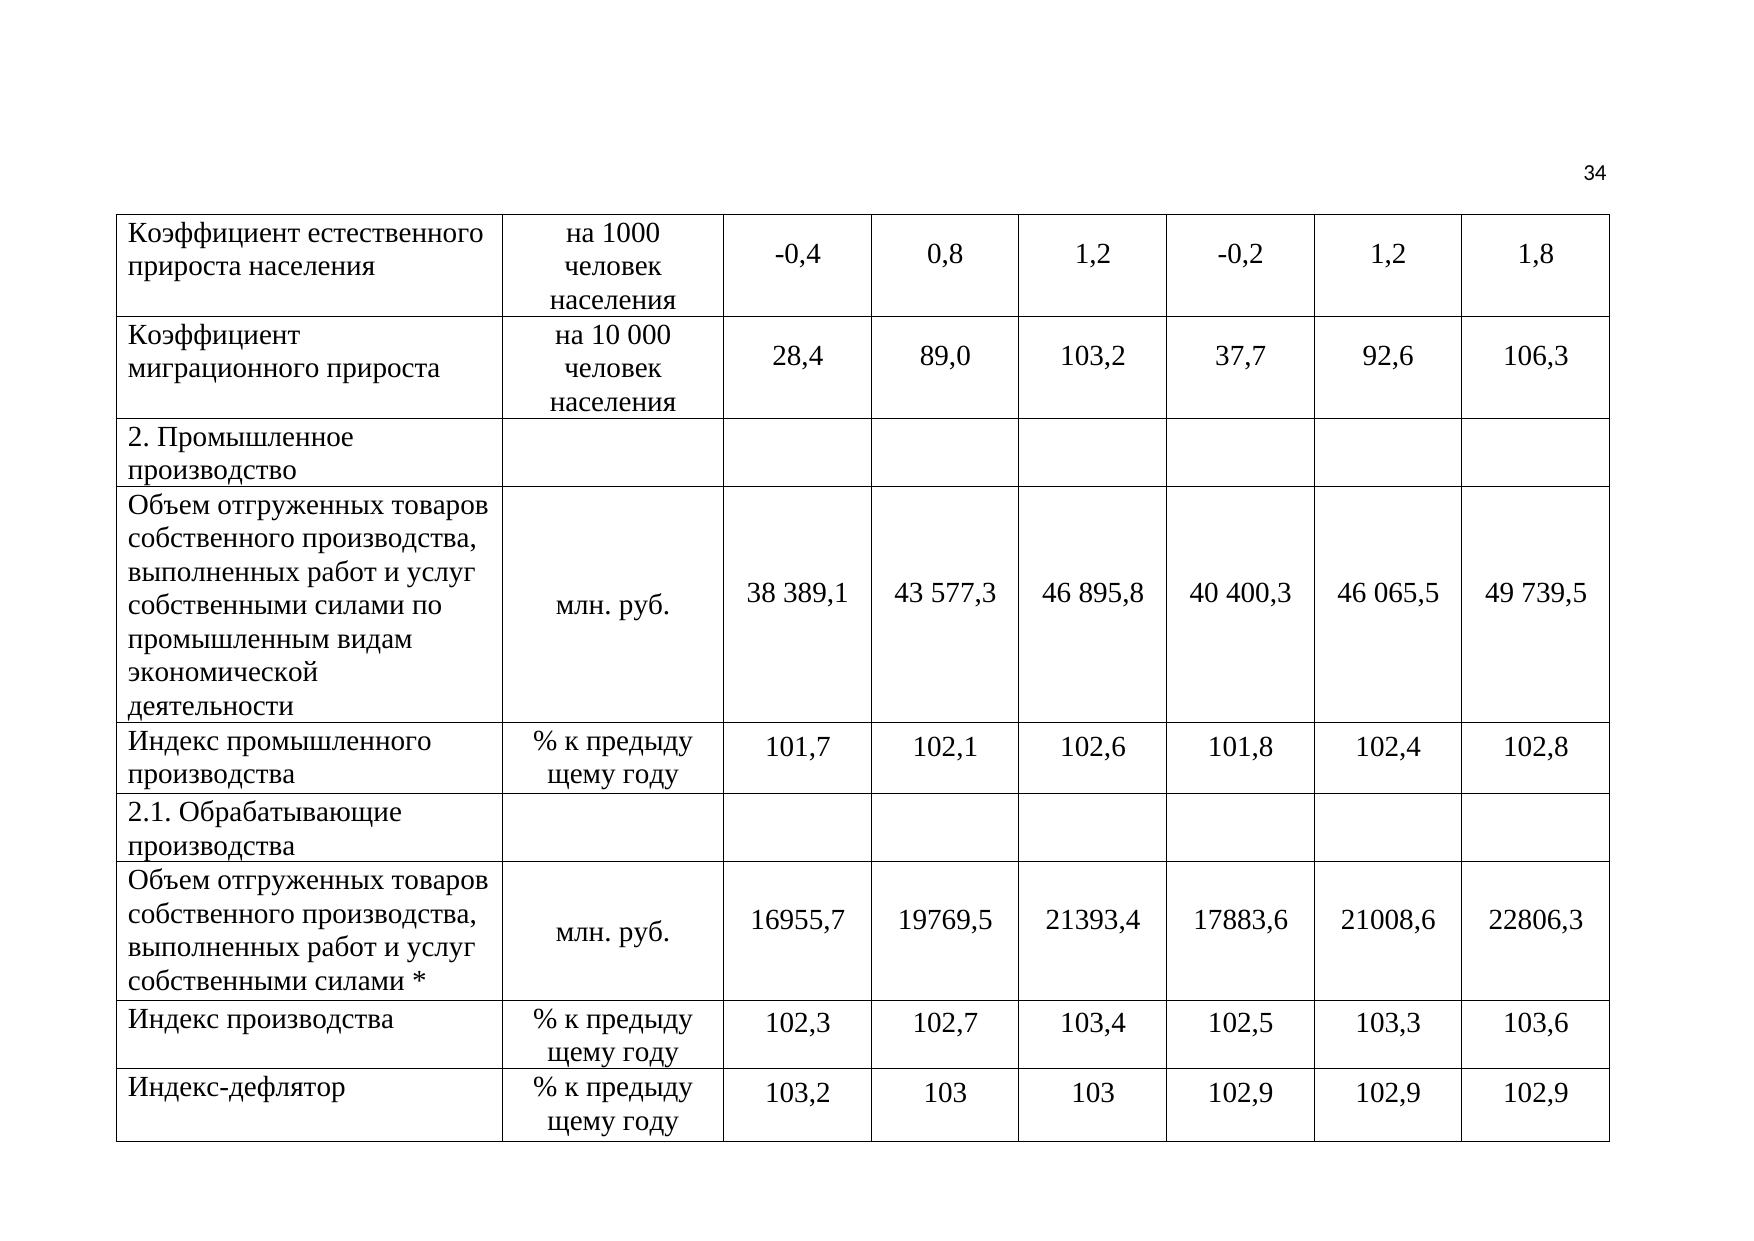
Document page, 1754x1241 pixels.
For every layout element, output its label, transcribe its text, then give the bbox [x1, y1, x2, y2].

table_cell 103 [1019, 1069, 1166, 1141]
table_cell млн. руб. [503, 862, 723, 1000]
table_cell 103,4 [1019, 1001, 1166, 1068]
table_cell 102,7 [872, 1001, 1018, 1068]
table_cell 92,6 [1315, 317, 1461, 418]
table_cell 21008,6 [1315, 862, 1461, 1000]
table_cell 38 389,1 [724, 487, 871, 722]
table_cell 19769,5 [872, 862, 1018, 1000]
table_cell 102,8 [1462, 723, 1609, 793]
table_cell [1315, 794, 1461, 861]
table_cell [1462, 794, 1609, 861]
table_cell 22806,3 [1462, 862, 1609, 1000]
table_cell 102,1 [872, 723, 1018, 793]
table_cell [872, 794, 1018, 861]
table_cell [724, 419, 871, 486]
table_cell [872, 419, 1018, 486]
table_cell [724, 794, 871, 861]
table_cell 102,3 [724, 1001, 871, 1068]
table_cell 89,0 [872, 317, 1018, 418]
table_cell 102,9 [1315, 1069, 1461, 1141]
table_cell Индекс производства [117, 1001, 502, 1068]
table_cell на 1000 человек населения [503, 215, 723, 316]
table_cell 1,2 [1315, 215, 1461, 316]
table_cell Индекс промышленного производства [117, 723, 502, 793]
table_cell [1315, 419, 1461, 486]
table_cell 0,8 [872, 215, 1018, 316]
table_cell 49 739,5 [1462, 487, 1609, 722]
table_cell [503, 794, 723, 861]
table_cell [1167, 419, 1314, 486]
table_cell [1019, 794, 1166, 861]
table_cell % к предыду щему году [503, 1069, 723, 1141]
table_cell 1,2 [1019, 215, 1166, 316]
table_cell 102,9 [1462, 1069, 1609, 1141]
table_cell 102,6 [1019, 723, 1166, 793]
table_cell [1019, 419, 1166, 486]
table_cell 46 895,8 [1019, 487, 1166, 722]
table_cell 103,6 [1462, 1001, 1609, 1068]
table_cell -0,2 [1167, 215, 1314, 316]
table_cell млн. руб. [503, 487, 723, 722]
table_cell 46 065,5 [1315, 487, 1461, 722]
table_cell -0,4 [724, 215, 871, 316]
table_cell 101,7 [724, 723, 871, 793]
table_cell Объем отгруженных товаров собственного производства, выполненных работ и услуг собственными силами по промышленным видам экономической деятельности [117, 487, 502, 722]
table_cell 2. Промышленное производство [117, 419, 502, 486]
table_cell 2.1. Обрабатывающие производства [117, 794, 502, 861]
table_cell на 10 000 человек населения [503, 317, 723, 418]
table_cell Индекс-дефлятор [117, 1069, 502, 1141]
table_cell 102,4 [1315, 723, 1461, 793]
table_cell [1167, 794, 1314, 861]
table_cell 106,3 [1462, 317, 1609, 418]
table_cell 102,5 [1167, 1001, 1314, 1068]
table_cell 103,2 [724, 1069, 871, 1141]
table_cell 16955,7 [724, 862, 871, 1000]
table_cell 103,3 [1315, 1001, 1461, 1068]
table_cell 43 577,3 [872, 487, 1018, 722]
table_cell 103 [872, 1069, 1018, 1141]
table_cell 1,8 [1462, 215, 1609, 316]
table_cell [503, 419, 723, 486]
table_cell 28,4 [724, 317, 871, 418]
table_cell 102,9 [1167, 1069, 1314, 1141]
table_cell [1462, 419, 1609, 486]
table_cell 40 400,3 [1167, 487, 1314, 722]
table_cell Коэффициент миграционного прироста [117, 317, 502, 418]
table_cell 21393,4 [1019, 862, 1166, 1000]
table_cell Коэффициент естественного прироста населения [117, 215, 502, 316]
table_cell Объем отгруженных товаров собственного производства, выполненных работ и услуг собственными силами * [117, 862, 502, 1000]
table_cell 17883,6 [1167, 862, 1314, 1000]
table_cell % к предыду щему году [503, 1001, 723, 1068]
table_cell 103,2 [1019, 317, 1166, 418]
table_cell % к предыду щему году [503, 723, 723, 793]
table_cell 101,8 [1167, 723, 1314, 793]
table_cell 37,7 [1167, 317, 1314, 418]
